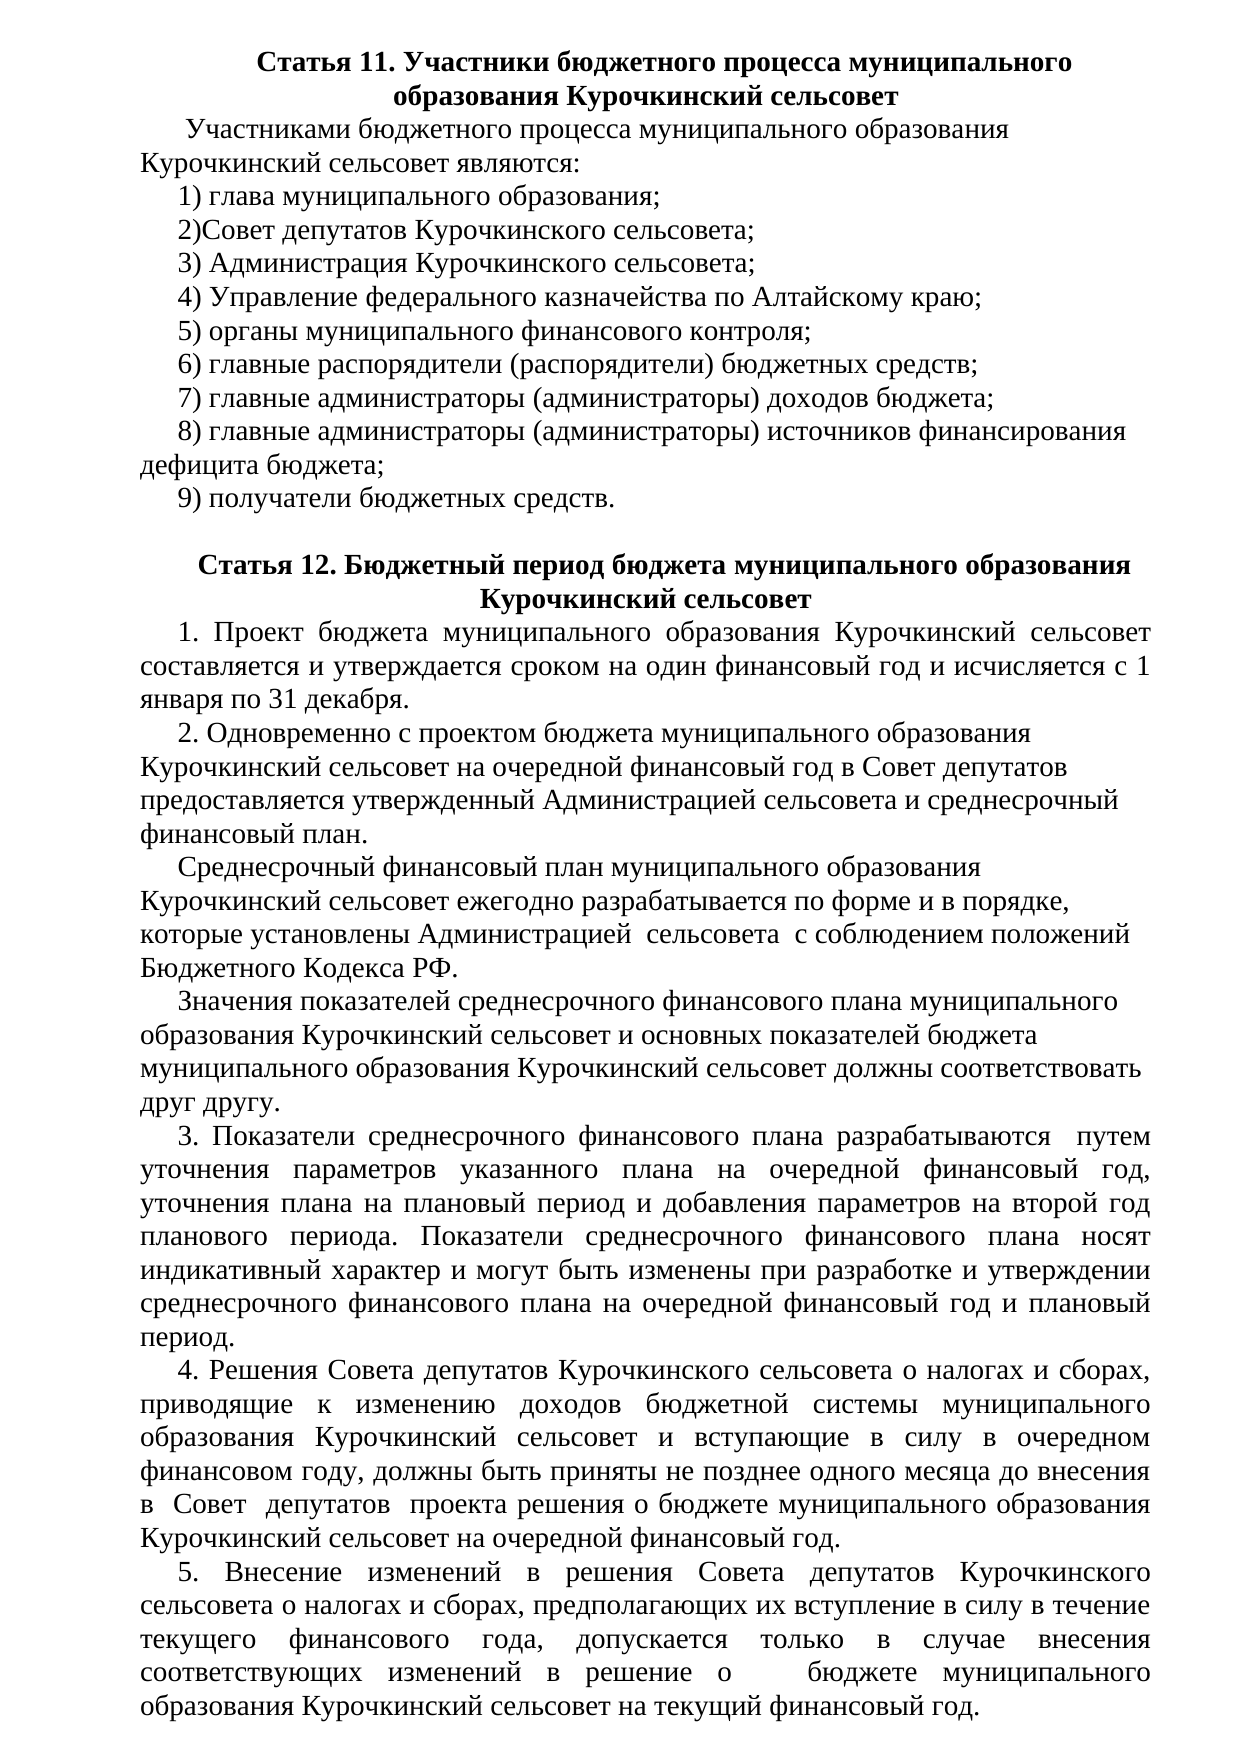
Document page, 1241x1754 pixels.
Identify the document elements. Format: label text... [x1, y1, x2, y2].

text Статья 11. Участники бюджетного процесса муниципального образования Курочкинский сельсовет [140, 44, 1152, 111]
text Участниками бюджетного процесса муниципального образования Курочкинский сельсовет являются: [140, 111, 1152, 178]
text 4. Решения Совета депутатов Курочкинского сельсовета о налогах и сборах, приводящие к изменению доходов бюджетной системы муниципального образования Курочкинский сельсовет и вступающие в силу в очередном финансовом году, должны быть приняты не позднее одного месяца до внесения в Совет депутатов проекта решения о бюджете муниципального образования Курочкинский сельсовет на очередной финансовый год. [140, 1352, 1152, 1554]
text 5) органы муниципального финансового контроля; [140, 313, 1152, 346]
text 3. Показатели среднесрочного финансового плана разрабатываются путем уточнения параметров указанного плана на очередной финансовый год, уточнения плана на плановый период и добавления параметров на второй год планового периода. Показатели среднесрочного финансового плана носят индикативный характер и могут быть изменены при разработке и утверждении среднесрочного финансового плана на очередной финансовый год и плановый период. [140, 1118, 1152, 1352]
text Среднесрочный финансовый план муниципального образования Курочкинский сельсовет ежегодно разрабатывается по форме и в порядке, которые установлены Администрацией сельсовета с соблюдением положений Бюджетного Кодекса РФ. [140, 849, 1152, 983]
text 7) главные администраторы (администраторы) доходов бюджета; [140, 380, 1152, 413]
text 3) Администрация Курочкинского сельсовета; [140, 246, 1152, 279]
text Значения показателей среднесрочного финансового плана муниципального образования Курочкинский сельсовет и основных показателей бюджета муниципального образования Курочкинский сельсовет должны соответствовать друг другу. [140, 983, 1152, 1118]
text 2)Совет депутатов Курочкинского сельсовета; [140, 212, 1152, 246]
text 8) главные администраторы (администраторы) источников финансирования дефицита бюджета; [140, 413, 1152, 480]
text 9) получатели бюджетных средств. [140, 480, 1152, 514]
text 1. Проект бюджета муниципального образования Курочкинский сельсовет составляется и утверждается сроком на один финансовый год и исчисляется с 1 января по 31 декабря. [140, 614, 1152, 715]
text 4) Управление федерального казначейства по Алтайскому краю; [140, 279, 1152, 313]
text 5. Внесение изменений в решения Совета депутатов Курочкинского сельсовета о налогах и сборах, предполагающих их вступление в силу в течение текущего финансового года, допускается только в случае внесения соответствующих изменений в решение о бюджете муниципального образования Курочкинский сельсовет на текущий финансовый год. [140, 1554, 1152, 1721]
text 1) глава муниципального образования; [140, 178, 1152, 212]
text 2. Одновременно с проектом бюджета муниципального образования Курочкинский сельсовет на очередной финансовый год в Совет депутатов предоставляется утвержденный Администрацией сельсовета и среднесрочный финансовый план. [140, 715, 1152, 849]
text 6) главные распорядители (распорядители) бюджетных средств; [140, 346, 1152, 380]
text Статья 12. Бюджетный период бюджета муниципального образования Курочкинский сельсовет [140, 547, 1152, 614]
